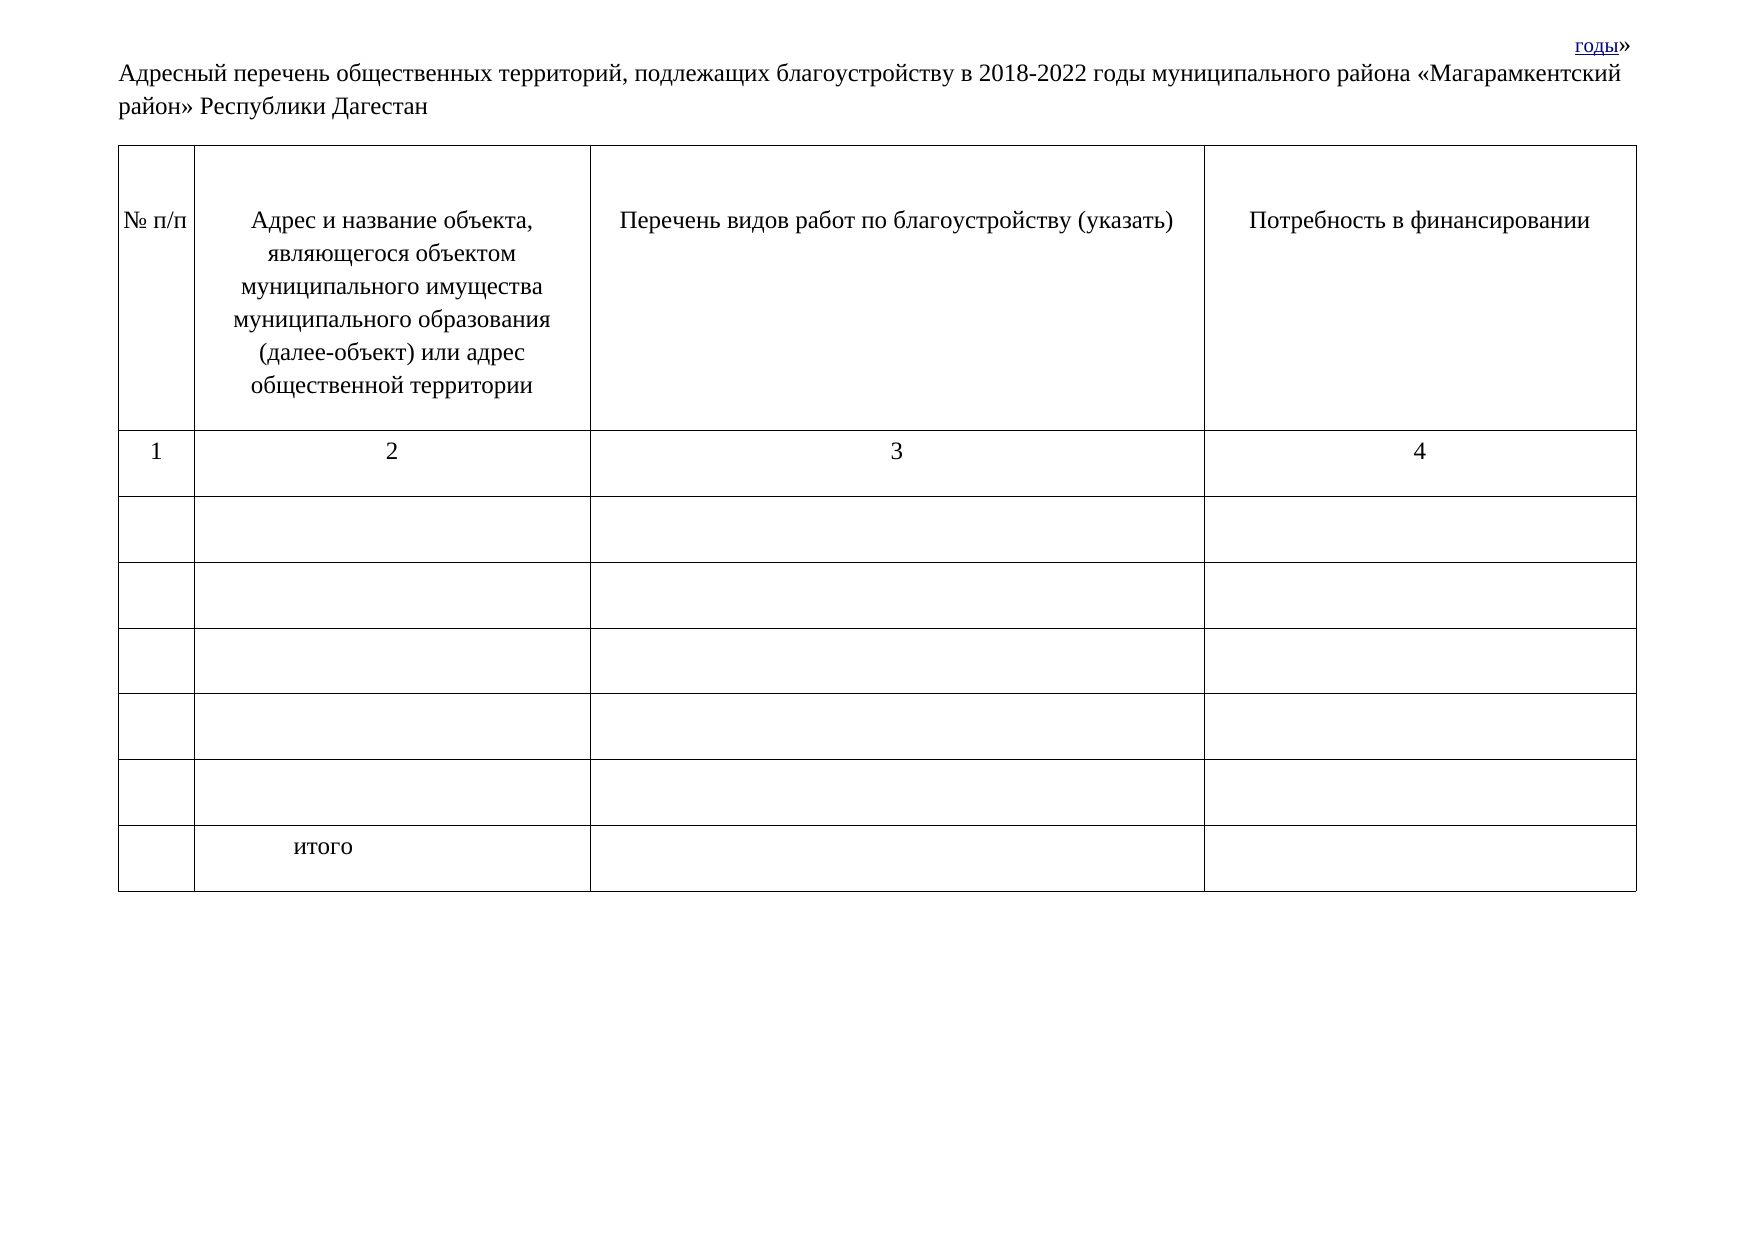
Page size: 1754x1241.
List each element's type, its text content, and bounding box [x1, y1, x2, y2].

table_cell итого [195, 826, 590, 891]
table_cell [195, 563, 590, 627]
table_cell [119, 694, 194, 759]
table_cell [1205, 563, 1636, 627]
table_cell [591, 826, 1204, 891]
table_cell [195, 760, 590, 825]
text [1181, 29, 1636, 58]
table_cell [195, 694, 590, 759]
table_cell 2 [195, 431, 590, 496]
table_cell [119, 826, 194, 891]
table_cell [591, 694, 1204, 759]
table_cell [119, 563, 194, 627]
table_cell [1205, 629, 1636, 693]
table_cell [591, 629, 1204, 693]
table_cell [119, 760, 194, 825]
table_cell [1205, 694, 1636, 759]
table_cell [591, 563, 1204, 627]
table_cell [195, 497, 590, 562]
table_cell [119, 629, 194, 693]
table_header Адрес и название объекта, являющегося объектом муниципального имущества муниципального образования (далее-объект) или адрес общественной территории [195, 146, 590, 430]
table_cell [1205, 826, 1636, 891]
table_cell [195, 629, 590, 693]
table_cell [591, 497, 1204, 562]
table_cell [119, 497, 194, 562]
table_cell 3 [591, 431, 1204, 496]
table_header Перечень видов работ по благоустройству (указать) [591, 146, 1204, 430]
table_cell 4 [1205, 431, 1636, 496]
table_cell [1205, 497, 1636, 562]
table_header Потребность в финансировании [1205, 146, 1636, 430]
table_cell [591, 760, 1204, 825]
table_cell [1205, 760, 1636, 825]
table_cell 1 [119, 431, 194, 496]
table_header № п/п [119, 146, 194, 430]
text Адресный перечень общественных территорий, подлежащих благоустройству в 2018-2022 годы муниципального района «Магарамкентский район» Республики Дагестан [118, 58, 1636, 120]
